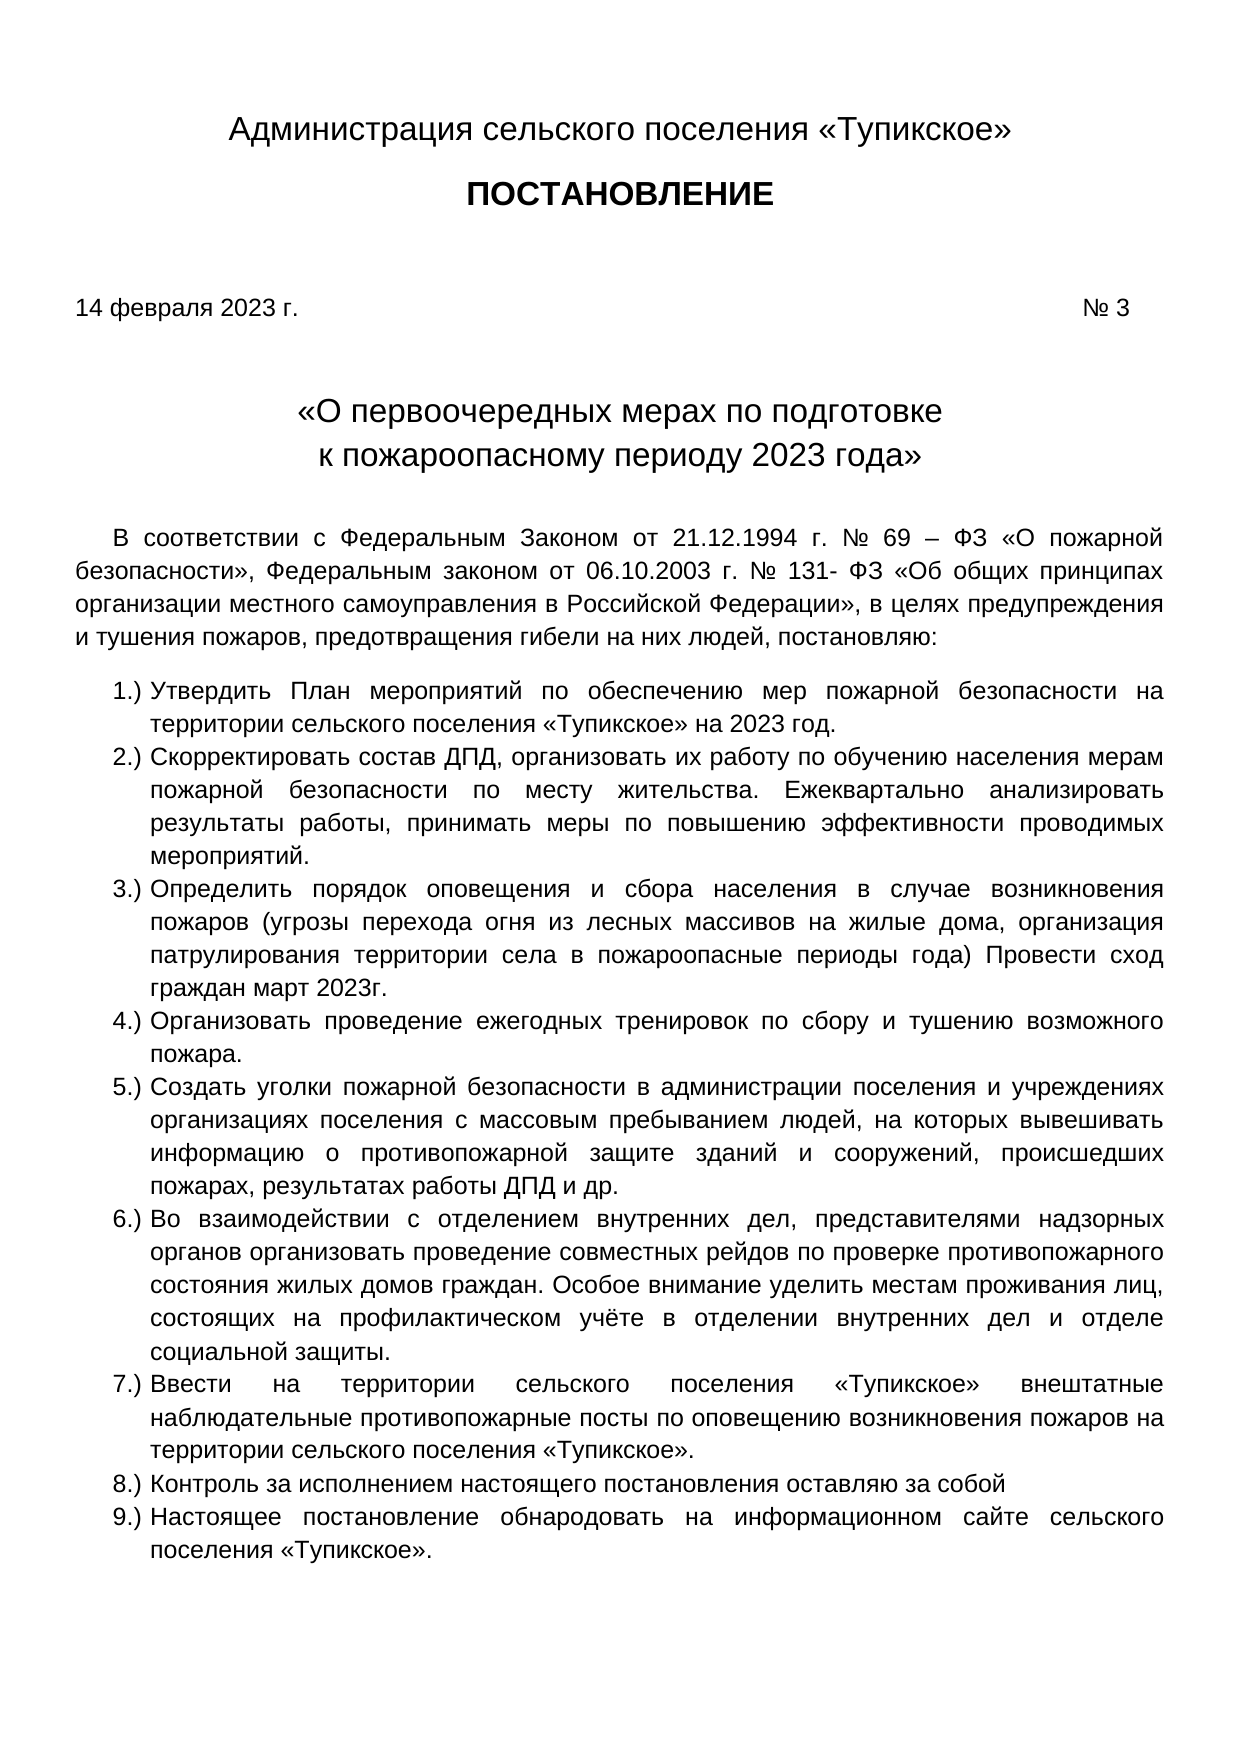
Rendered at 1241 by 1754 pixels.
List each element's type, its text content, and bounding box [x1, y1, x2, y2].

text «О первоочередных мерах по подготовке [75, 391, 1165, 429]
text ПОСТАНОВЛЕНИЕ [75, 174, 1165, 212]
list Ввести на территории сельского поселения «Тупикское» внештатные наблюдательные противопожарные посты по оповещению возникновения пожаров на территории сельского поселения «Тупикское». [112, 1369, 1165, 1464]
list Утвердить План мероприятий по обеспечению мер пожарной безопасности на территории сельского поселения «Тупикское» на 2023 год. [112, 676, 1165, 738]
text 14 февраля 2023 г. № 3 [75, 293, 1165, 321]
text В соответствии с Федеральным Законом от 21.12.1994 г. № 69 – ФЗ «О пожарной безопасности», Федеральным законом от 06.10.2003 г. № 131- ФЗ «Об общих принципах организации местного самоуправления в Российской Федерации», в целях предупреждения и тушения пожаров, предотвращения гибели на них людей, постановляю: [75, 523, 1165, 651]
list Определить порядок оповещения и сбора населения в случае возникновения пожаров (угрозы перехода огня из лесных массивов на жилые дома, организация патрулирования территории села в пожароопасные периоды года) Провести сход граждан март 2023г. [112, 874, 1165, 1002]
list Организовать проведение ежегодных тренировок по сбору и тушению возможного пожара. [112, 1006, 1165, 1068]
list Скорректировать состав ДПД, организовать их работу по обучению населения мерам пожарной безопасности по месту жительства. Ежеквартально анализировать результаты работы, принимать меры по повышению эффективности проводимых мероприятий. [112, 742, 1165, 870]
list Создать уголки пожарной безопасности в администрации поселения и учреждениях организациях поселения с массовым пребыванием людей, на которых вывешивать информацию о противопожарной защите зданий и сооружений, происшедших пожарах, результатах работы ДПД и др. [112, 1072, 1165, 1200]
text к пожароопасному периоду 2023 года» [75, 435, 1165, 473]
list Во взаимодействии с отделением внутренних дел, представителями надзорных органов организовать проведение совместных рейдов по проверке противопожарного состояния жилых домов граждан. Особое внимание уделить местам проживания лиц, состоящих на профилактическом учёте в отделении внутренних дел и отделе социальной защиты. [112, 1204, 1165, 1365]
text Администрация сельского поселения «Тупикское» [75, 75, 1165, 147]
list Настоящее постановление обнародовать на информационном сайте сельского поселения «Тупикское». [112, 1502, 1165, 1563]
list Контроль за исполнением настоящего постановления оставляю за собой [112, 1468, 1165, 1497]
